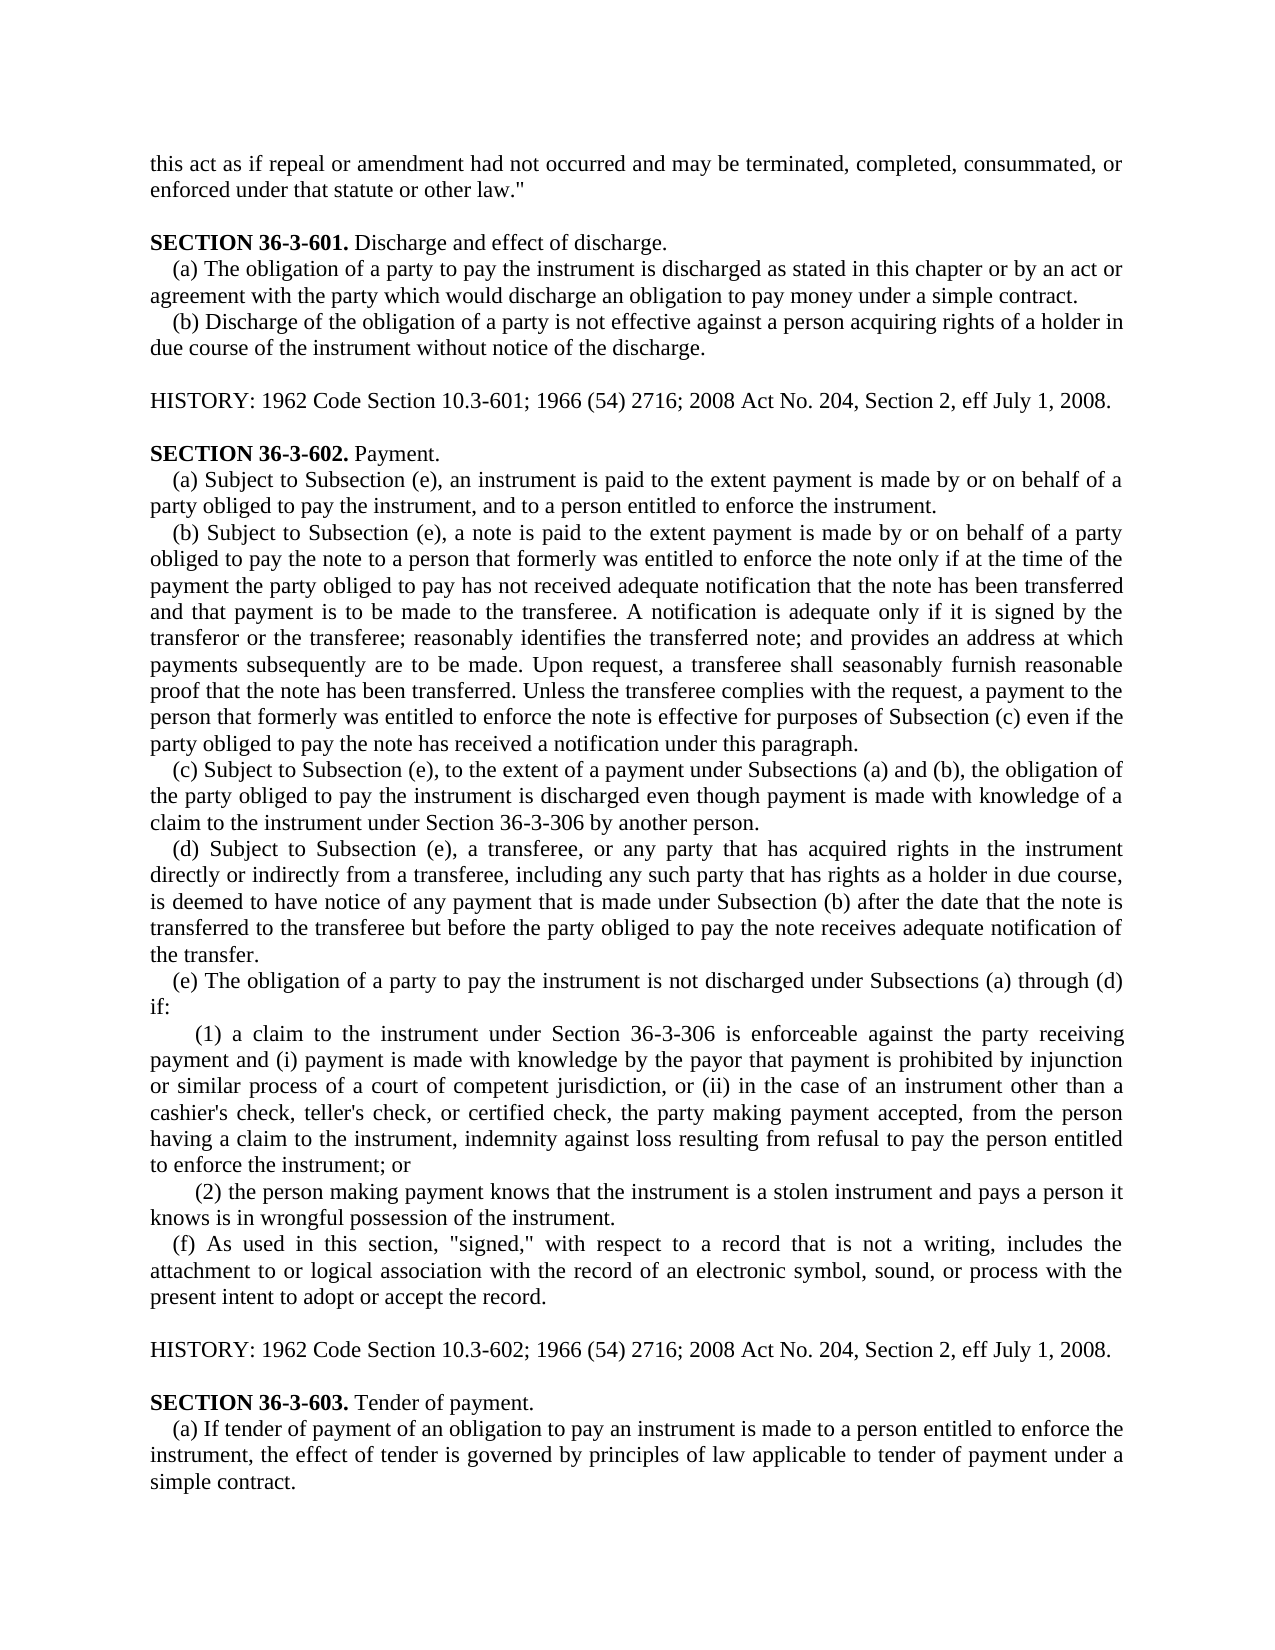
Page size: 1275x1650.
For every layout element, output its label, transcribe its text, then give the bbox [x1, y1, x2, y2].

text (e) The obligation of a party to pay the instrument is not discharged under Subsections (a) through (d) if: [150, 967, 1125, 1020]
text SECTION 36-3-603. Tender of payment. [150, 1389, 1125, 1415]
text (1) a claim to the instrument under Section 36-3-306 is enforceable against the party receiving payment and (i) payment is made with knowledge by the payor that payment is prohibited by injunction or similar process of a court of competent jurisdiction, or (ii) in the case of an instrument other than a cashier's check, teller's check, or certified check, the party making payment accepted, from the person having a claim to the instrument, indemnity against loss resulting from refusal to pay the person entitled to enforce the instrument; or [150, 1020, 1125, 1178]
text (a) If tender of payment of an obligation to pay an instrument is made to a person entitled to enforce the instrument, the effect of tender is governed by principles of law applicable to tender of payment under a simple contract. [150, 1415, 1125, 1494]
text HISTORY: 1962 Code Section 10.3-602; 1966 (54) 2716; 2008 Act No. 204, Section 2, eff July 1, 2008. [150, 1336, 1125, 1362]
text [150, 150, 1125, 203]
text SECTION 36-3-601. Discharge and effect of discharge. [150, 229, 1125, 255]
text (a) Subject to Subsection (e), an instrument is paid to the extent payment is made by or on behalf of a party obliged to pay the instrument, and to a person entitled to enforce the instrument. [150, 466, 1125, 519]
text SECTION 36-3-602. Payment. [150, 440, 1125, 466]
text (b) Subject to Subsection (e), a note is paid to the extent payment is made by or on behalf of a party obliged to pay the note to a person that formerly was entitled to enforce the note only if at the time of the payment the party obliged to pay has not received adequate notification that the note has been transferred and that payment is to be made to the transferee. A notification is adequate only if it is signed by the transferor or the transferee; reasonably identifies the transferred note; and provides an address at which payments subsequently are to be made. Upon request, a transferee shall seasonably furnish reasonable proof that the note has been transferred. Unless the transferee complies with the request, a payment to the person that formerly was entitled to enforce the note is effective for purposes of Subsection (c) even if the party obliged to pay the note has received a notification under this paragraph. [150, 519, 1125, 756]
text HISTORY: 1962 Code Section 10.3-601; 1966 (54) 2716; 2008 Act No. 204, Section 2, eff July 1, 2008. [150, 387, 1125, 413]
text (b) Discharge of the obligation of a party is not effective against a person acquiring rights of a holder in due course of the instrument without notice of the discharge. [150, 308, 1125, 361]
text (d) Subject to Subsection (e), a transferee, or any party that has acquired rights in the instrument directly or indirectly from a transferee, including any such party that has rights as a holder in due course, is deemed to have notice of any payment that is made under Subsection (b) after the date that the note is transferred to the transferee but before the party obliged to pay the note receives adequate notification of the transfer. [150, 835, 1125, 967]
text (2) the person making payment knows that the instrument is a stolen instrument and pays a person it knows is in wrongful possession of the instrument. [150, 1178, 1125, 1231]
text (f) As used in this section, "signed," with respect to a record that is not a writing, includes the attachment to or logical association with the record of an electronic symbol, sound, or process with the present intent to adopt or accept the record. [150, 1231, 1125, 1309]
text (a) The obligation of a party to pay the instrument is discharged as stated in this chapter or by an act or agreement with the party which would discharge an obligation to pay money under a simple contract. [150, 255, 1125, 308]
text (c) Subject to Subsection (e), to the extent of a payment under Subsections (a) and (b), the obligation of the party obliged to pay the instrument is discharged even though payment is made with knowledge of a claim to the instrument under Section 36-3-306 by another person. [150, 756, 1125, 835]
